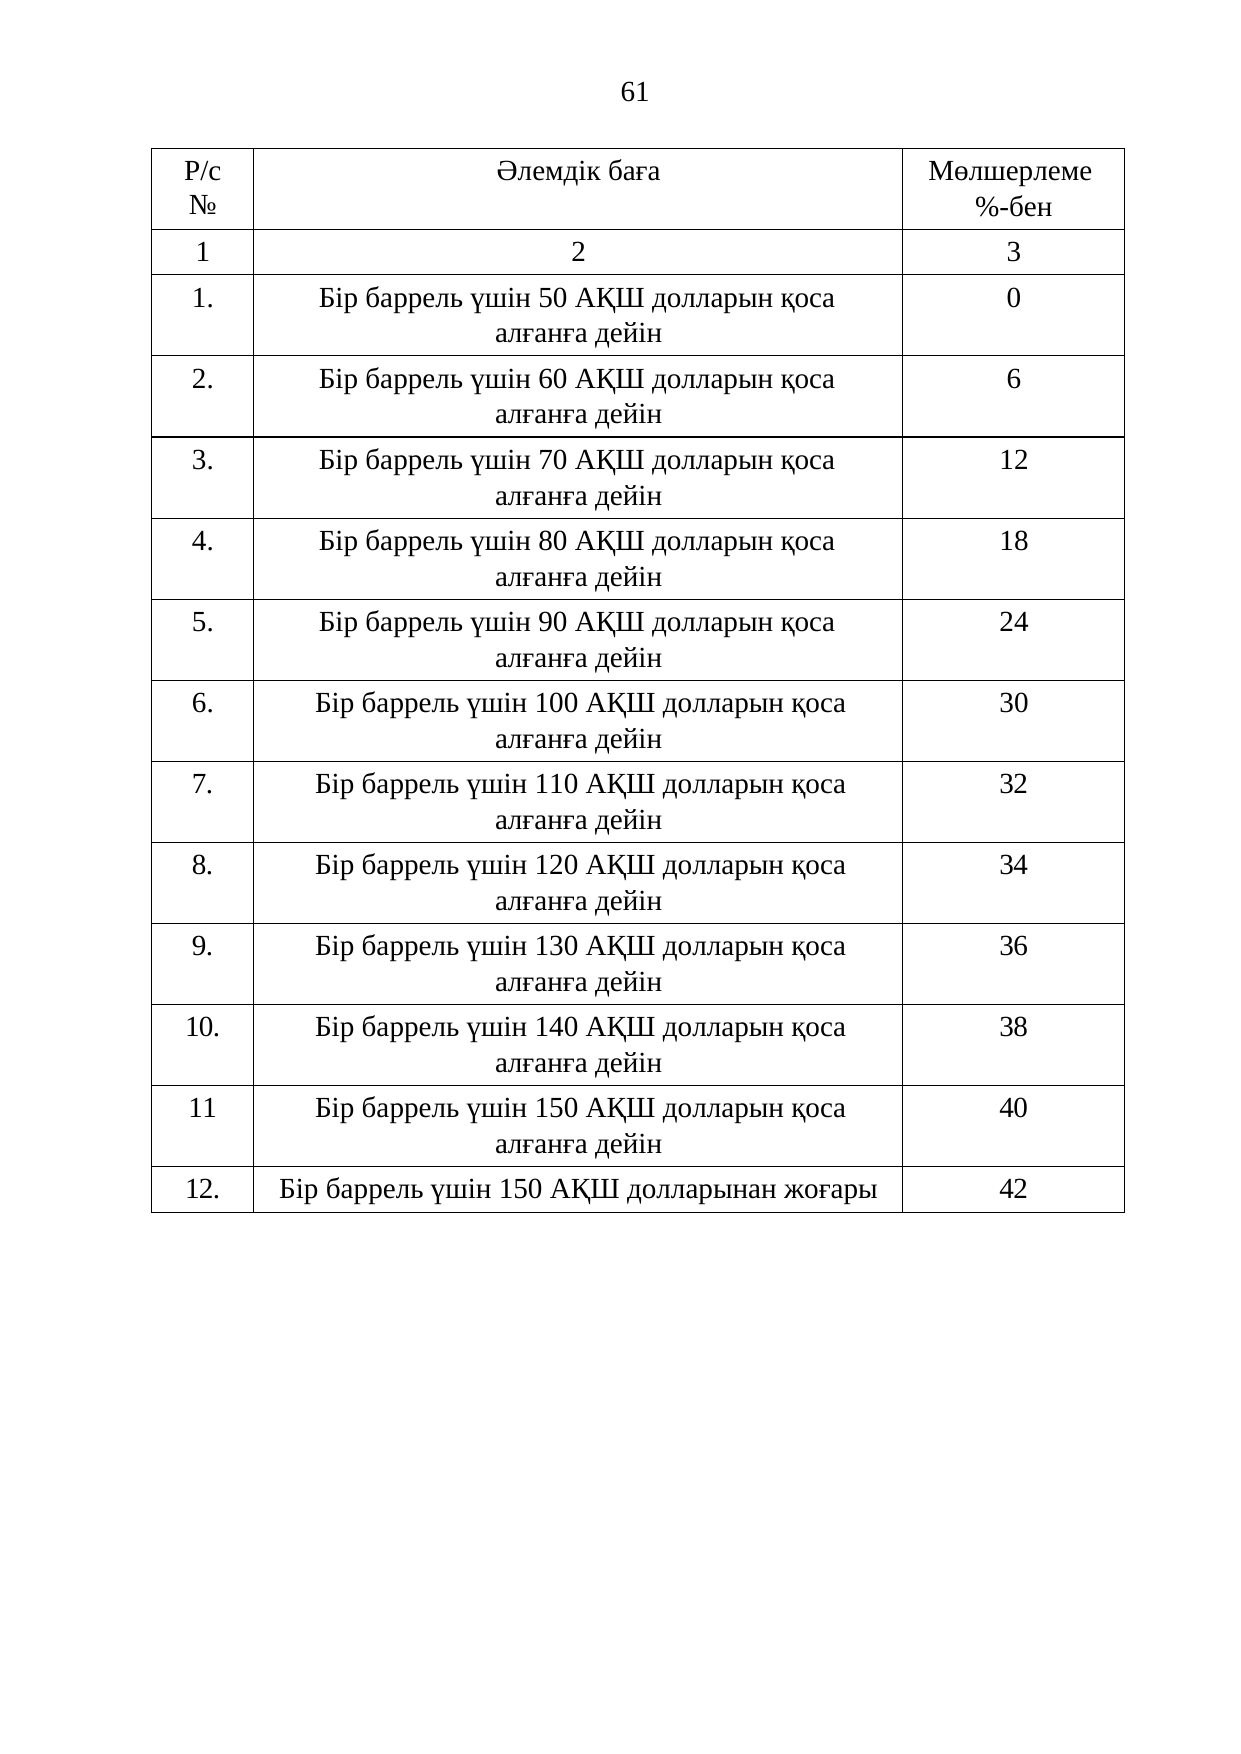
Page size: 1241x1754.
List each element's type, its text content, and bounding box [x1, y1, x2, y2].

table_cell 6 [903, 356, 1124, 436]
table_cell 3 [903, 230, 1124, 274]
table_cell 12 [903, 438, 1124, 517]
table_cell 40 [903, 1086, 1124, 1166]
table_cell 1 [152, 230, 253, 274]
table_cell 6. [152, 681, 253, 761]
table_cell 1. [152, 275, 253, 355]
table_cell Бiр баррель үшiн 140 АҚШ долларын қоса алғанға дейiн [254, 1005, 902, 1085]
table_cell 38 [903, 1005, 1124, 1085]
table_cell Бiр баррель үшiн 80 АҚШ долларын қоса алғанға дейiн [254, 519, 902, 598]
table_cell 24 [903, 600, 1124, 679]
table_cell 0 [903, 275, 1124, 355]
table_cell 34 [903, 843, 1124, 923]
table_cell 12. [152, 1167, 253, 1212]
table_cell Бiр баррель үшiн 60 АҚШ долларын қоса алғанға дейiн [254, 356, 902, 436]
table_cell 42 [903, 1167, 1124, 1212]
table_header Әлемдік баға [254, 149, 902, 229]
table_cell 2. [152, 356, 253, 436]
table_cell Бiр баррель үшiн 50 АҚШ долларын қоса алғанға дейiн [254, 275, 902, 355]
table_cell 8. [152, 843, 253, 923]
table_cell 7. [152, 762, 253, 842]
table_cell 36 [903, 924, 1124, 1004]
table_cell Бiр баррель үшiн 130 АҚШ долларын қоса алғанға дейiн [254, 924, 902, 1004]
table_header Р/с № [152, 149, 253, 229]
table_cell 2 [254, 230, 902, 274]
table_cell 11 [152, 1086, 253, 1166]
table_cell 30 [903, 681, 1124, 761]
table_cell Бiр баррель үшiн 90 АҚШ долларын қоса алғанға дейiн [254, 600, 902, 679]
table_cell 4. [152, 519, 253, 598]
table_cell Бiр баррель үшiн 120 АҚШ долларын қоса алғанға дейiн [254, 843, 902, 923]
table_cell 9. [152, 924, 253, 1004]
table_cell Бiр баррель үшiн 110 АҚШ долларын қоса алғанға дейiн [254, 762, 902, 842]
table_header Мөлшерлеме %-бен [903, 149, 1124, 229]
table_cell Бiр баррель үшiн 100 АҚШ долларын қоса алғанға дейiн [254, 681, 902, 761]
table_cell 10. [152, 1005, 253, 1085]
table_cell Бiр баррель үшiн 150 АҚШ долларынан жоғары [254, 1167, 902, 1212]
table_cell 5. [152, 600, 253, 679]
table_cell 3. [152, 438, 253, 517]
table_cell Бiр баррель үшiн 150 АҚШ долларын қоса алғанға дейiн [254, 1086, 902, 1166]
table_cell Бiр баррель үшiн 70 АҚШ долларын қоса алғанға дейiн [254, 438, 902, 517]
table_cell 18 [903, 519, 1124, 598]
table_cell 32 [903, 762, 1124, 842]
